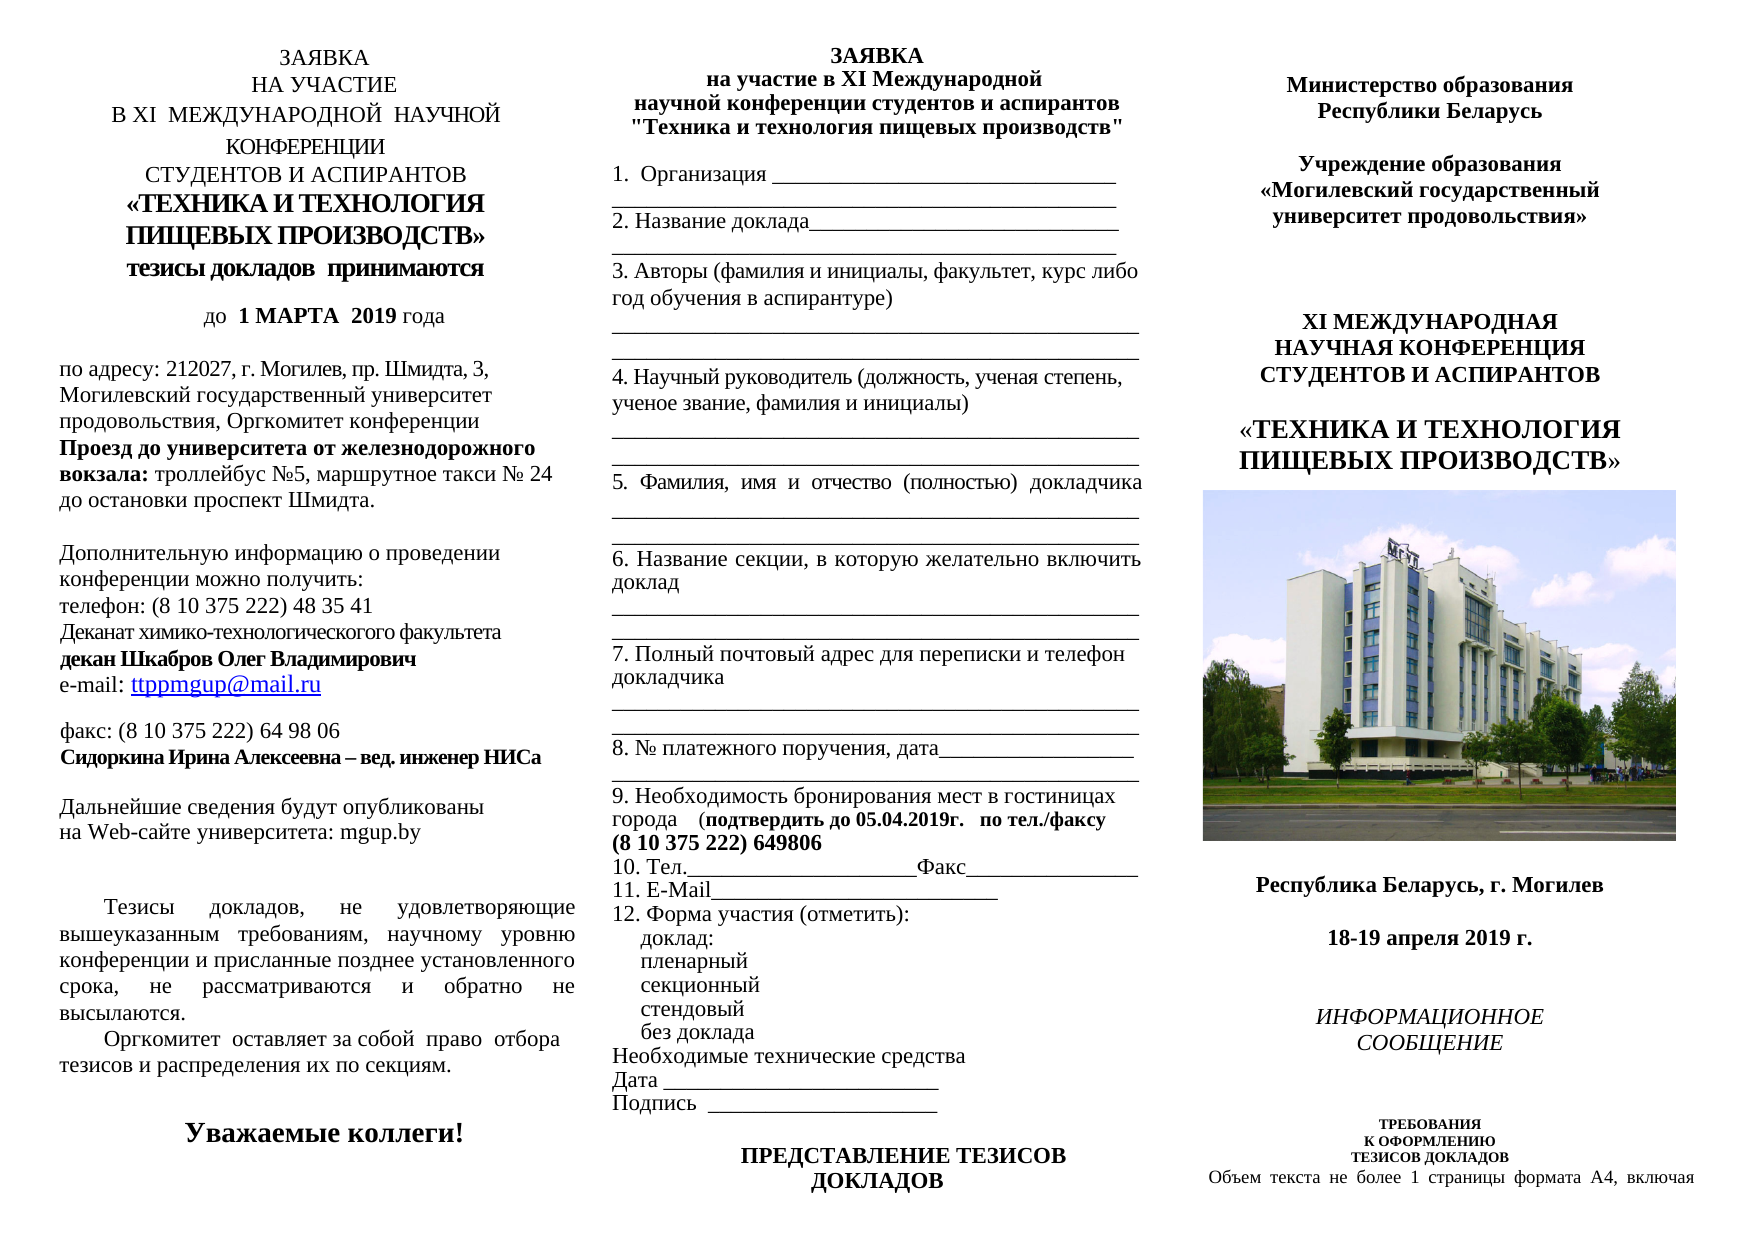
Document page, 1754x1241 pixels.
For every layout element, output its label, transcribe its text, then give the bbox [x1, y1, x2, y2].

table_header ЗАЯВКА НА УЧАСТИЕ В ХI МЕЖДУНАРОДНОЙ НАУЧНОЙ КОНФЕРЕНЦИИ СТУДЕНТОВ И АСПИРАНТОВ «ТЕХНИКА И ТЕХНОЛОГИЯ ПИЩЕВЫХ ПРОИЗВОДСТВ» тезисы докладов принимаются до 1 марта 2019 года по адресу: . Могилев, пр. Шмидта, 3, Могилевский государственный университет продовольствия, Оргкомитет конференции Проезд до университета от железнодорожного вокзала: троллейбус №5, маршрутное такси № 24 до остановки проспект Шмидта. Дополнительную информацию о проведении конференции можно получить: телефон: (8 10 375 222) 48 35 41 Деканат химико-технологическогого факультета декан Шкабров Олег Владимирович e-mail: ttppmgup@mail.ru факс: (8 10 375 222) 64 98 06 Сидоркина Ирина Алексеевна – вед. инженер НИСа Дальнейшие сведения будут опубликованы на Web-сайте университета: mgup.by Тезисы докладов, не удовлетворяющие вышеуказанным требованиям, научному уровню конференции и присланные позднее установленного срока, не рассматриваются и обратно не высылаются. Оргкомитет оставляет за собой право отбора тезисов и распределения их по секциям. [48, 44, 601, 1116]
table_header ЗАЯВКА на участие в ХI Международной научной конференции студентов и аспирантов "Техника и технология пищевых производств" 1. Организация ______________________________ ____________________________________________ 2. Название доклада___________________________ ____________________________________________ 3. Авторы (фамилия и инициалы, факультет, курс либо год обучения в аспирантуре) ____________________________________________________________________________________________ 4. Научный руководитель (должность, ученая степень, ученое звание, фамилия и инициалы) ______________________________________________ ______________________________________________ 5. Фамилия, имя и отчество (полностью) докладчика ______________________________________________ ______________________________________________ 6. Название секции, в которую желательно включить доклад ____________________________________________________________________________________________ 7. Полный почтовый адрес для переписки и телефон докладчика ______________________________________________ ______________________________________________ 8. № платежного поручения, дата_________________ ______________________________________________ 9. Необходимость бронирования мест в гостиницах города (подтвердить до 05.04.2019г. по тел./факсу (8 10 375 222) 649806 10. Тел.____________________Факс_______________ 11. Е-Mаil_________________________ 12. Форма участия (отметить): доклад: пленарный секционный стендовый без доклада Необходимые технические средства Дата ________________________ Подпись ____________________ [601, 44, 1153, 1116]
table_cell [601, 1116, 1153, 1196]
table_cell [1154, 1116, 1706, 1196]
table_header Министерство образования Республики Беларусь Учреждение образования «Могилевский государственный университет продовольствия» ХI МЕЖДУНАРОДНАЯ НАУЧНая КОНФЕРЕНЦИЯ СТУДЕНТОВ И АСПИРАНТОВ «ТЕХНИКА И ТЕХНОЛОГИЯ ПИЩЕВЫХ ПРОИЗВОДСТВ» Республика Беларусь, г. Могилев 18-19 апреля 2019 г. ИНФОРМАЦИОННОЕ СООБЩЕНИЕ [1154, 44, 1706, 1116]
picture [1202, 490, 1676, 841]
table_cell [48, 1116, 601, 1196]
